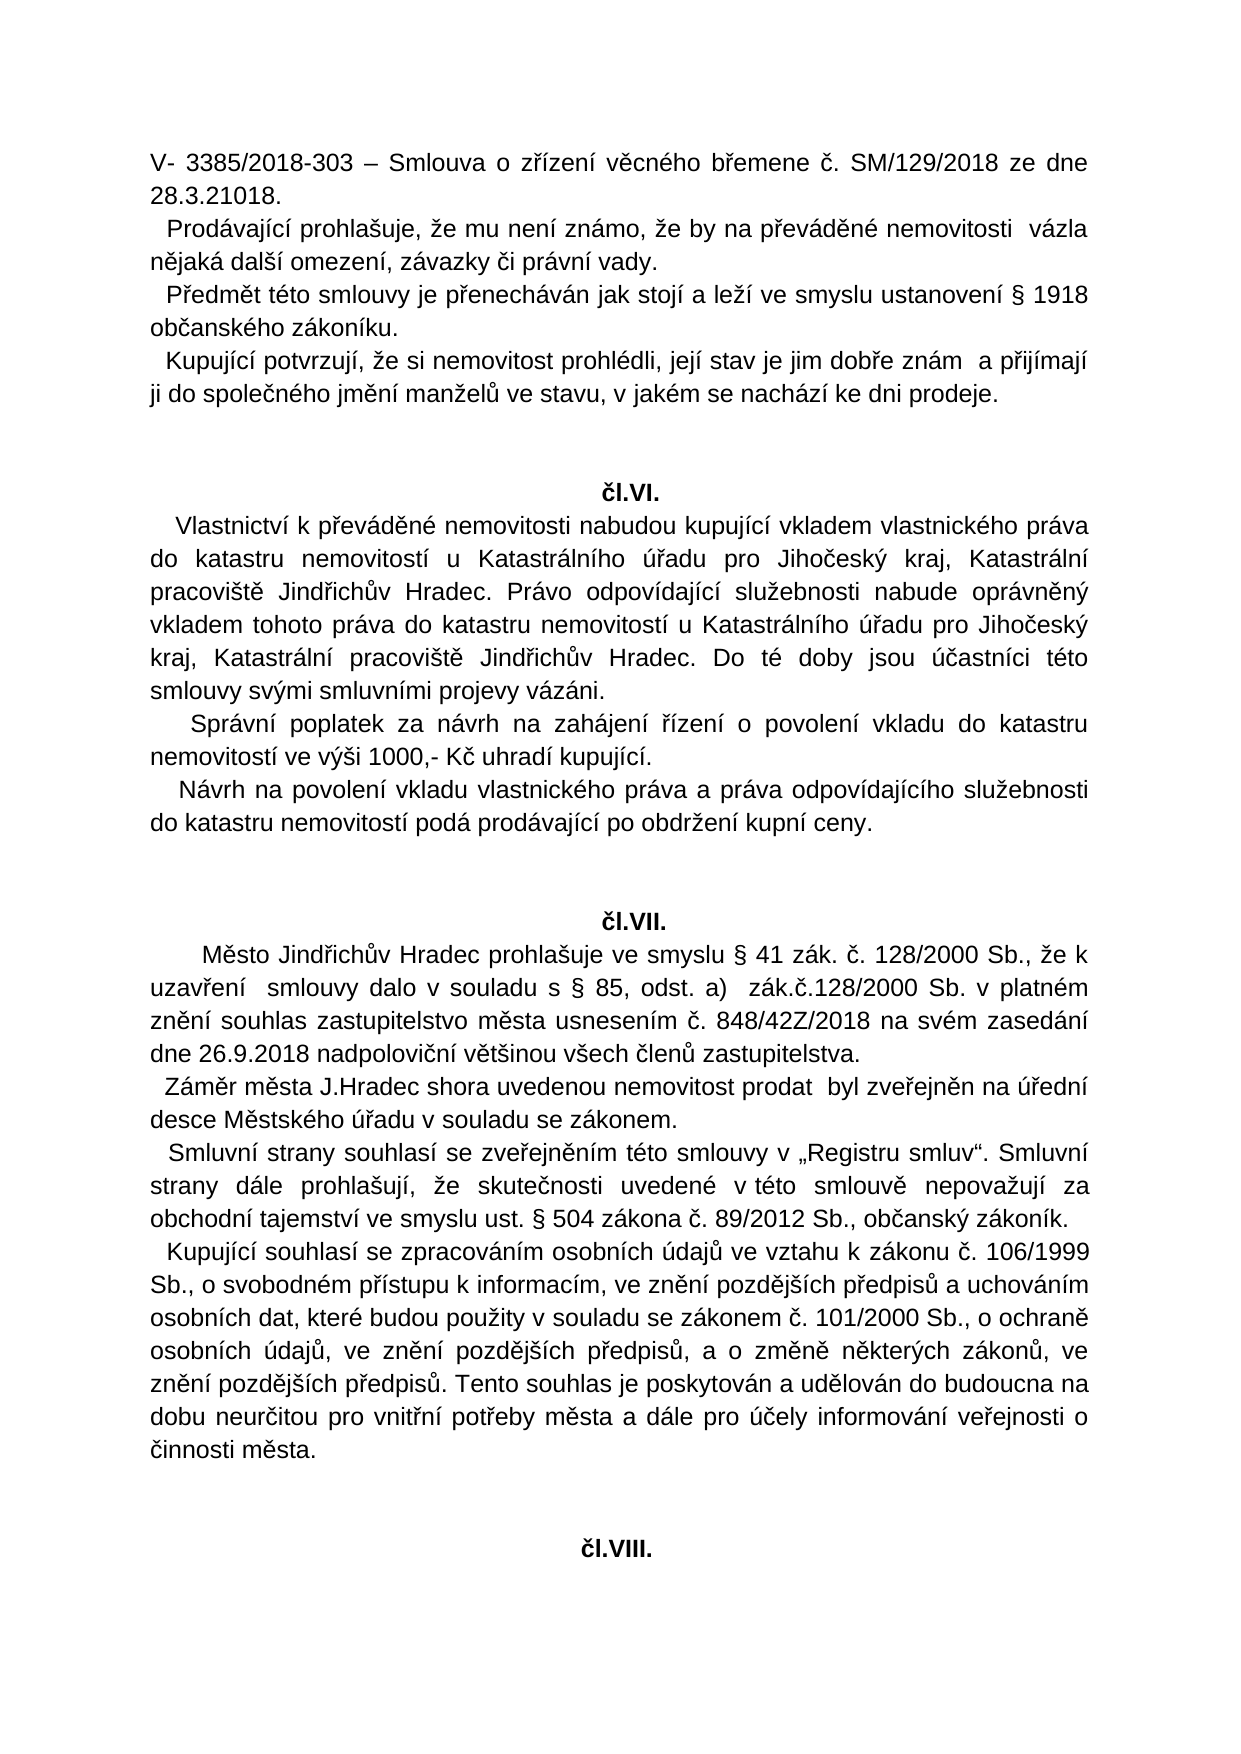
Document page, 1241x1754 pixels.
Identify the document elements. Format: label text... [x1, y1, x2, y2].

text V- 3385/2018-303 – Smlouva o zřízení věcného břemene č. SM/129/2018 ze dne 28.3.21018. [150, 148, 1090, 209]
text Prodávající prohlašuje, že mu není známo, že by na převáděné nemovitosti vázla nějaká další omezení, závazky či právní vady. [150, 214, 1090, 275]
text Předmět této smlouvy je přenecháván jak stojí a leží ve smyslu ustanovení § 1918 občanského zákoníku. [150, 280, 1090, 341]
text Správní poplatek za návrh na zahájení řízení o povolení vkladu do katastru nemovitostí ve výši 1000,- Kč uhradí kupující. [150, 709, 1090, 771]
text Město Jindřichův Hradec prohlašuje ve smyslu § 41 zák. č. 128/2000 Sb., že k uzavření smlouvy dalo v souladu s § 85, odst. a) zák.č.128/2000 Sb. v platném znění souhlas zastupitelstvo města usnesením č. 848/42Z/2018 na svém zasedání dne 26.9.2018 nadpoloviční většinou všech členů zastupitelstva. [150, 940, 1090, 1068]
text čl.VII. [150, 907, 1090, 936]
text Záměr města J.Hradec shora uvedenou nemovitost prodat byl zveřejněn na úřední desce Městského úřadu v souladu se zákonem. [150, 1072, 1090, 1134]
text čl.VI. [150, 478, 1090, 507]
text Smluvní strany souhlasí se zveřejněním této smlouvy v „Registru smluv“. Smluvní strany dále prohlašují, že skutečnosti uvedené v této smlouvě nepovažují za obchodní tajemství ve smyslu ust. § 504 zákona č. 89/2012 Sb., občanský zákoník. Kupující souhlasí se zpracováním osobních údajů ve vztahu k zákonu č. 106/1999 Sb., o svobodném přístupu k informacím, ve znění pozdějších předpisů a uchováním osobních dat, které budou použity v souladu se zákonem č. 101/2000 Sb., o ochraně osobních údajů, ve znění pozdějších předpisů, a o změně některých zákonů, ve znění pozdějších předpisů. Tento souhlas je poskytován a udělován do budoucna na dobu neurčitou pro vnitřní potřeby města a dále pro účely informování veřejnosti o činnosti města. [150, 1138, 1090, 1464]
text Kupující potvrzují, že si nemovitost prohlédli, její stav je jim dobře znám a přijímají ji do společného jmění manželů ve stavu, v jakém se nachází ke dni prodeje. [150, 346, 1090, 407]
text čl.VIII. [150, 1534, 1090, 1563]
text Vlastnictví k převáděné nemovitosti nabudou kupující vkladem vlastnického práva do katastru nemovitostí u Katastrálního úřadu pro Jihočeský kraj, Katastrální pracoviště Jindřichův Hradec. Právo odpovídající služebnosti nabude oprávněný vkladem tohoto práva do katastru nemovitostí u Katastrálního úřadu pro Jihočeský kraj, Katastrální pracoviště Jindřichův Hradec. Do té doby jsou účastníci této smlouvy svými smluvními projevy vázáni. [150, 511, 1090, 705]
text Návrh na povolení vkladu vlastnického práva a práva odpovídajícího služebnosti do katastru nemovitostí podá prodávající po obdržení kupní ceny. [150, 775, 1090, 837]
